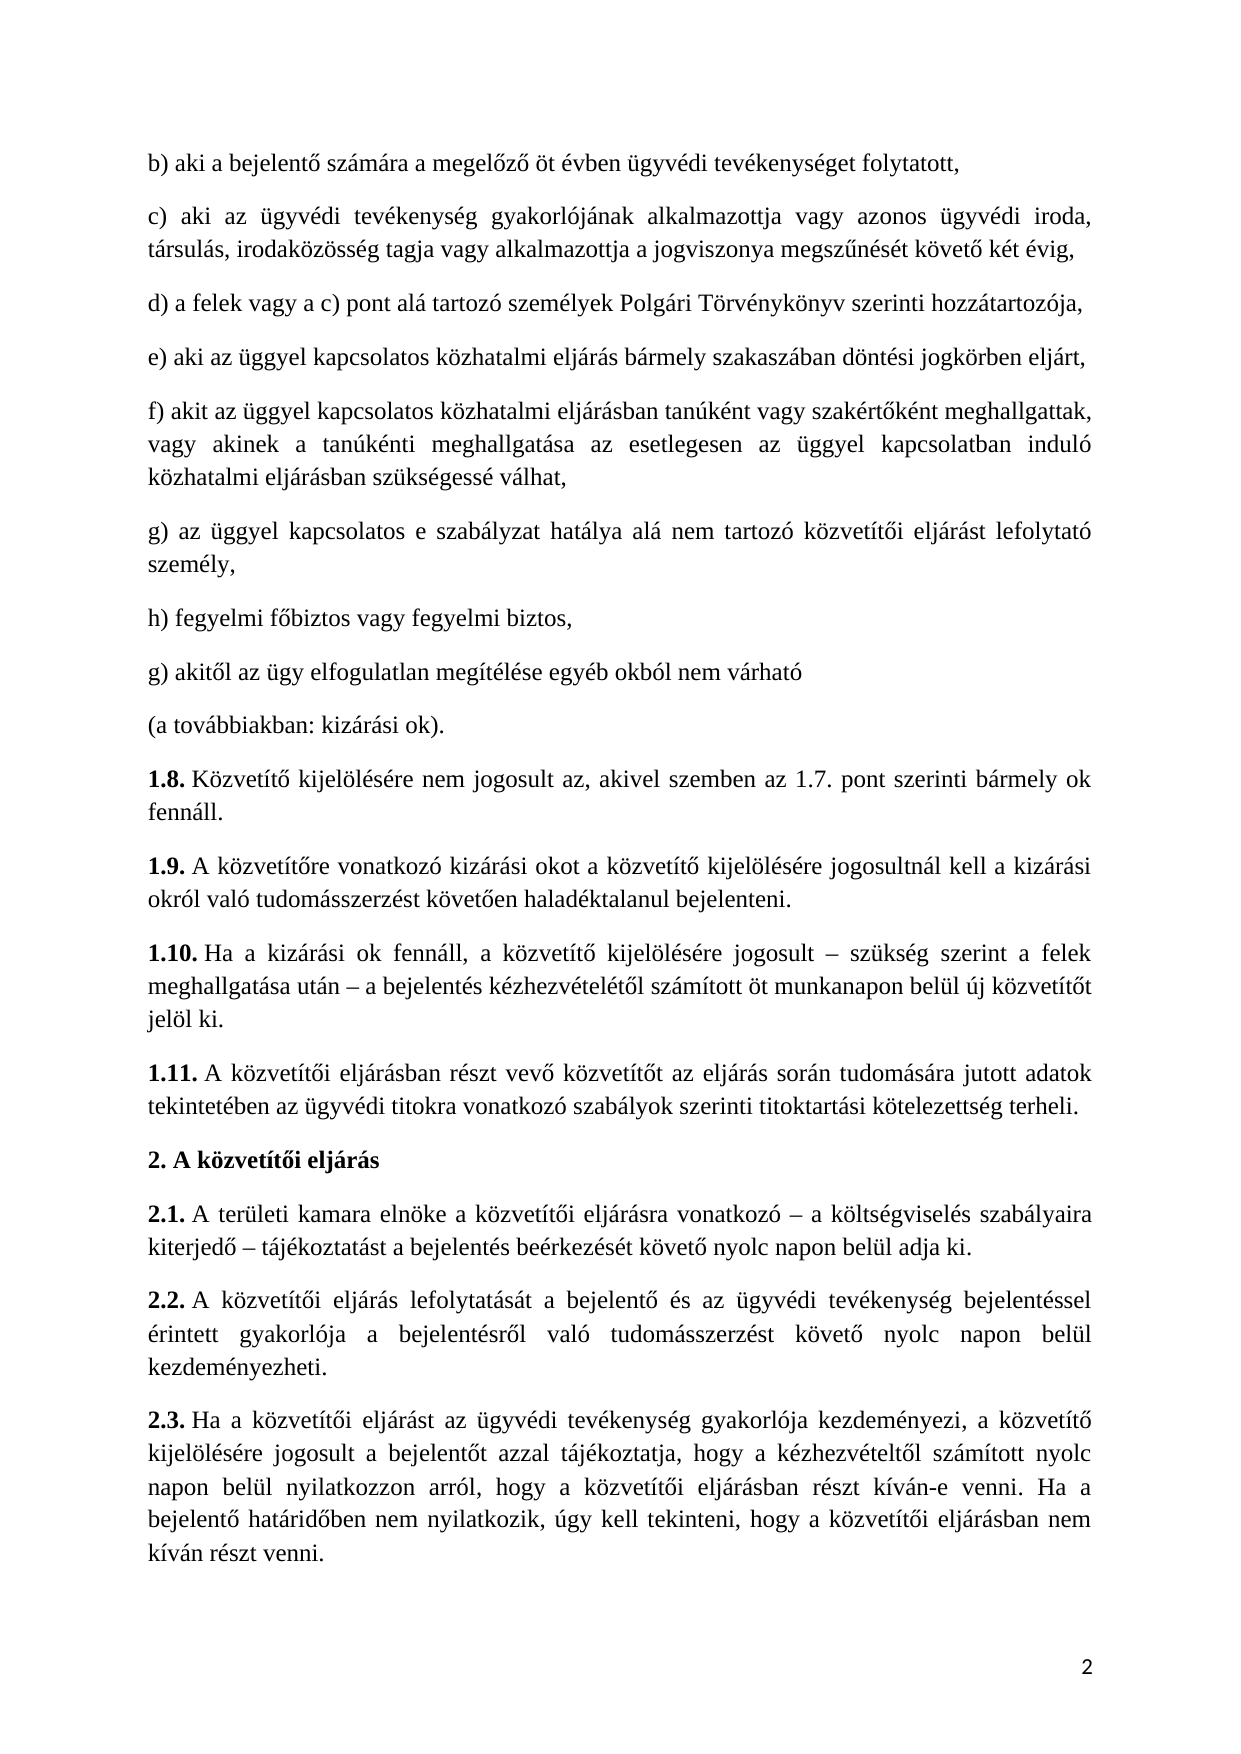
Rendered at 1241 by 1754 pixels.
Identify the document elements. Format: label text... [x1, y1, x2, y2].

text e) aki az üggyel kapcsolatos közhatalmi eljárás bármely szakaszában döntési jogkörben eljárt, [148, 342, 1093, 371]
subtitle Ha a kizárási ok fennáll, a közvetítő kijelölésére jogosult – szükség szerint a felek meghallgatása után – a bejelentés kézhezvételétől számított öt munkanapon belül új közvetítőt jelöl ki. [148, 938, 1093, 1033]
text d) a felek vagy a c) pont alá tartozó személyek Polgári Törvénykönyv szerinti hozzátartozója, [148, 288, 1093, 317]
text g) akitől az ügy elfogulatlan megítélése egyéb okból nem várható [148, 657, 1093, 685]
subtitle A területi kamara elnöke a közvetítői eljárásra vonatkozó – a költségviselés szabályaira kiterjedő – tájékoztatást a bejelentés beérkezését követő nyolc napon belül adja ki. [148, 1199, 1093, 1261]
text h) fegyelmi főbiztos vagy fegyelmi biztos, [148, 603, 1093, 632]
subtitle A közvetítői eljárás lefolytatását a bejelentő és az ügyvédi tevékenység bejelentéssel érintett gyakorlója a bejelentésről való tudomásszerzést követő nyolc napon belül kezdeményezheti. [148, 1286, 1093, 1380]
subtitle Ha a közvetítői eljárást az ügyvédi tevékenység gyakorlója kezdeményezi, a közvetítő kijelölésére jogosult a bejelentőt azzal tájékoztatja, hogy a kézhezvételtől számított nyolc napon belül nyilatkozzon arról, hogy a közvetítői eljárásban részt kíván-e venni. Ha a bejelentő határidőben nem nyilatkozik, úgy kell tekinteni, hogy a közvetítői eljárásban nem kíván részt venni. [148, 1406, 1093, 1566]
subtitle A közvetítőre vonatkozó kizárási okot a közvetítő kijelölésére jogosultnál kell a kizárási okról való tudomásszerzést követően haladéktalanul bejelenteni. [148, 851, 1093, 913]
text f) akit az üggyel kapcsolatos közhatalmi eljárásban tanúként vagy szakértőként meghallgattak, vagy akinek a tanúkénti meghallgatása az esetlegesen az üggyel kapcsolatban induló közhatalmi eljárásban szükségessé válhat, [148, 396, 1093, 491]
subtitle A közvetítői eljárásban részt vevő közvetítőt az eljárás során tudomására jutott adatok tekintetében az ügyvédi titokra vonatkozó szabályok szerinti titoktartási kötelezettség terheli. [148, 1058, 1093, 1120]
text b) aki a bejelentő számára a megelőző öt évben ügyvédi tevékenységet folytatott, [148, 148, 1093, 176]
subtitle Közvetítő kijelölésére nem jogosult az, akivel szemben az 1.7. pont szerinti bármely ok fennáll. [148, 764, 1093, 826]
subtitle A közvetítői eljárás [148, 1145, 1093, 1174]
text g) az üggyel kapcsolatos e szabályzat hatálya alá nem tartozó közvetítői eljárást lefolytató személy, [148, 516, 1093, 578]
text (a továbbiakban: kizárási ok). [148, 711, 1093, 739]
text c) aki az ügyvédi tevékenység gyakorlójának alkalmazottja vagy azonos ügyvédi iroda, társulás, irodaközösség tagja vagy alkalmazottja a jogviszonya megszűnését követő két évig, [148, 201, 1093, 263]
